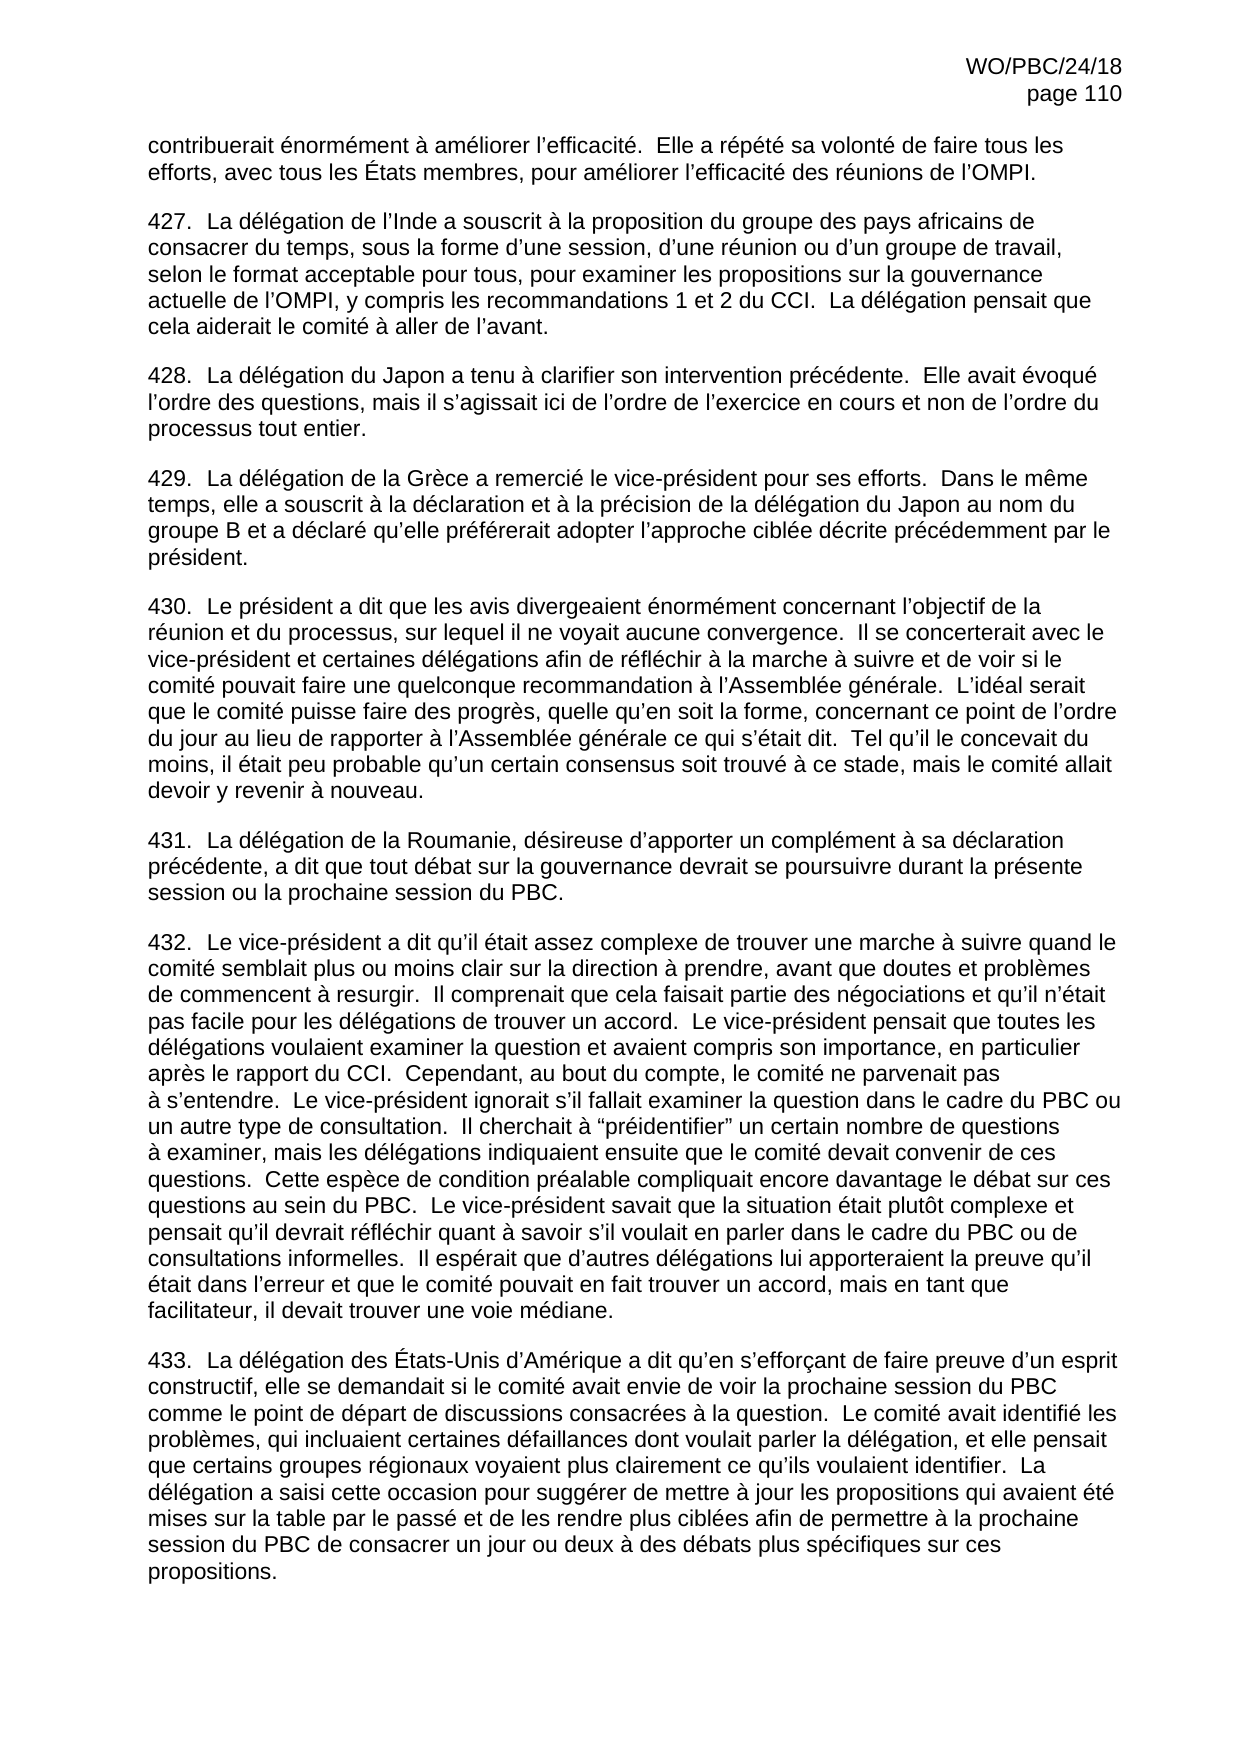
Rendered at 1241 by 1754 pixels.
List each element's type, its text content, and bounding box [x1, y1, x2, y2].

text La délégation de la Roumanie, désireuse d’apporter un complément à sa déclaration précédente, a dit que tout débat sur la gouvernance devrait se poursuivre durant la présente session ou la prochaine session du PBC. [148, 827, 1122, 906]
text Le président a dit que les avis divergeaient énormément concernant l’objectif de la réunion et du processus, sur lequel il ne voyait aucune convergence. Il se concerterait avec le vice-président et certaines délégations afin de réfléchir à la marche à suivre et de voir si le comité pouvait faire une quelconque recommandation à l’Assemblée générale. L’idéal serait que le comité puisse faire des progrès, quelle qu’en soit la forme, concernant ce point de l’ordre du jour au lieu de rapporter à l’Assemblée générale ce qui s’était dit. Tel qu’il le concevait du moins, il était peu probable qu’un certain consensus soit trouvé à ce stade, mais le comité allait devoir y revenir à nouveau. [148, 593, 1122, 804]
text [148, 132, 1122, 185]
text La délégation de la Grèce a remercié le vice-président pour ses efforts. Dans le même temps, elle a souscrit à la déclaration et à la précision de la délégation du Japon au nom du groupe B et a déclaré qu’elle préférerait adopter l’approche ciblée décrite précédemment par le président. [148, 464, 1122, 570]
text Le vice-président a dit qu’il était assez complexe de trouver une marche à suivre quand le comité semblait plus ou moins clair sur la direction à prendre, avant que doutes et problèmes de commencent à resurgir. Il comprenait que cela faisait partie des négociations et qu’il n’était pas facile pour les délégations de trouver un accord. Le vice-président pensait que toutes les délégations voulaient examiner la question et avaient compris son importance, en particulier après le rapport du CCI. Cependant, au bout du compte, le comité ne parvenait pas à s’entendre. Le vice-président ignorait s’il fallait examiner la question dans le cadre du PBC ou un autre type de consultation. Il cherchait à “préidentifier” un certain nombre de questions à examiner, mais les délégations indiquaient ensuite que le comité devait convenir de ces questions. Cette espèce de condition préalable compliquait encore davantage le débat sur ces questions au sein du PBC. Le vice-président savait que la situation était plutôt complexe et pensait qu’il devrait réfléchir quant à savoir s’il voulait en parler dans le cadre du PBC ou de consultations informelles. Il espérait que d’autres délégations lui apporteraient la preuve qu’il était dans l’erreur et que le comité pouvait en fait trouver un accord, mais en tant que facilitateur, il devait trouver une voie médiane. [148, 928, 1122, 1324]
text La délégation du Japon a tenu à clarifier son intervention précédente. Elle avait évoqué l’ordre des questions, mais il s’agissait ici de l’ordre de l’exercice en cours et non de l’ordre du processus tout entier. [148, 362, 1122, 442]
text La délégation de l’Inde a souscrit à la proposition du groupe des pays africains de consacrer du temps, sous la forme d’une session, d’une réunion ou d’un groupe de travail, selon le format acceptable pour tous, pour examiner les propositions sur la gouvernance actuelle de l’OMPI, y compris les recommandations 1 et 2 du CCI. La délégation pensait que cela aiderait le comité à aller de l’avant. [148, 208, 1122, 339]
text La délégation des États-Unis d’Amérique a dit qu’en s’efforçant de faire preuve d’un esprit constructif, elle se demandait si le comité avait envie de voir la prochaine session du PBC comme le point de départ de discussions consacrées à la question. Le comité avait identifié les problèmes, qui incluaient certaines défaillances dont voulait parler la délégation, et elle pensait que certains groupes régionaux voyaient plus clairement ce qu’ils voulaient identifier. La délégation a saisi cette occasion pour suggérer de mettre à jour les propositions qui avaient été mises sur la table par le passé et de les rendre plus ciblées afin de permettre à la prochaine session du PBC de consacrer un jour ou deux à des débats plus spécifiques sur ces propositions. [148, 1347, 1122, 1584]
